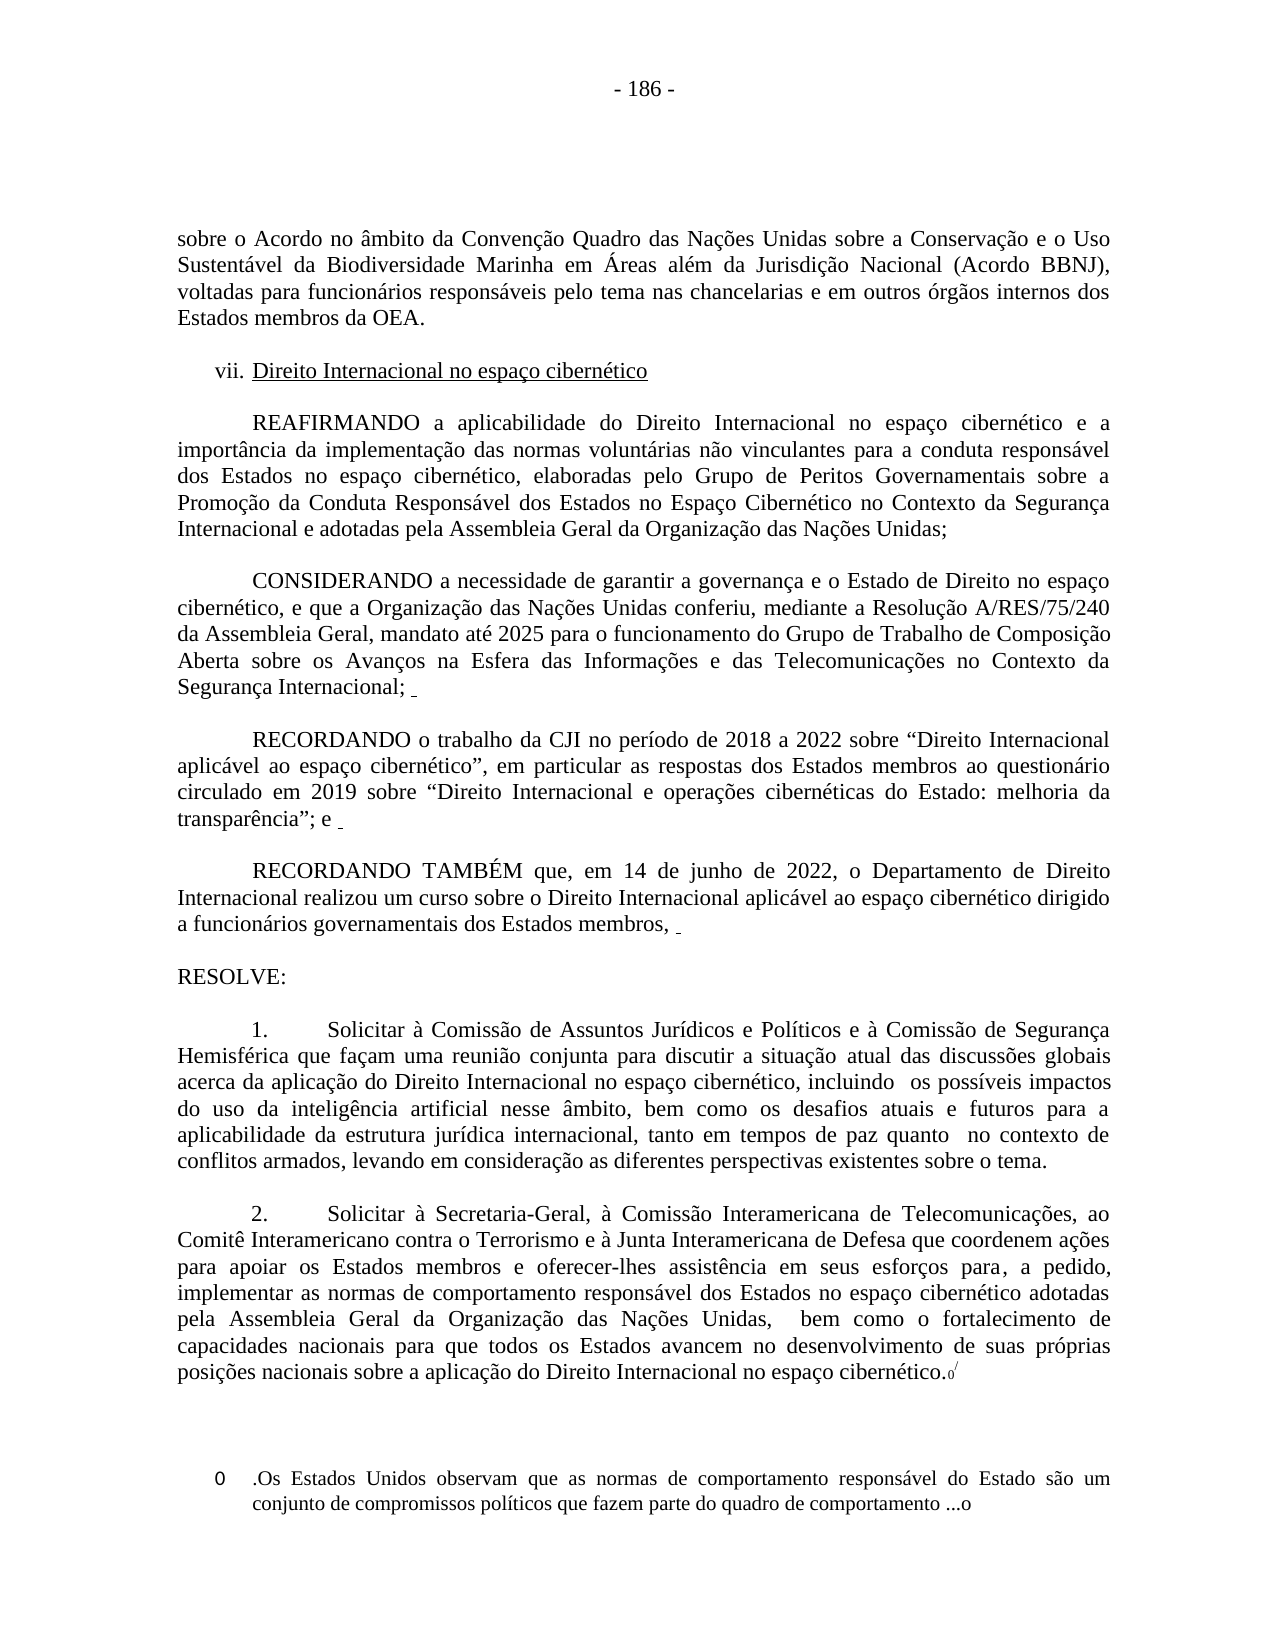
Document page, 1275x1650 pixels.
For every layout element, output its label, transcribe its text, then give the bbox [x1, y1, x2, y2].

text RECORDANDO TAMBÉM que, em 14 de junho de 2022, o Departamento de Direito Internacional realizou um curso sobre o Direito Internacional aplicável ao espaço cibernético dirigido a funcionários governamentais dos Estados membros, [177, 857, 1111, 937]
list Solicitar à Secretaria-Geral, à Comissão Interamericana de Telecomunicações, ao Comitê Interamericano contra o Terrorismo e à Junta Interamericana de Defesa que coordenem ações para apoiar os Estados membros e oferecer-lhes assistência em seus esforços para, a pedido, implementar as normas de comportamento responsável dos Estados no espaço cibernético adotadas pela Assembleia Geral da Organização das Nações Unidas, bem como o fortalecimento de capacidades nacionais para que todos os Estados avancem no desenvolvimento de suas próprias posições nacionais sobre a aplicação do Direito Internacional no espaço cibernético./ [177, 1200, 1111, 1384]
list Solicitar à Comissão de Assuntos Jurídicos e Políticos e à Comissão de Segurança Hemisférica que façam uma reunião conjunta para discutir a situação atual das discussões globais acerca da aplicação do Direito Internacional no espaço cibernético, incluindo os possíveis impactos do uso da inteligência artificial nesse âmbito, bem como os desafios atuais e futuros para a aplicabilidade da estrutura jurídica internacional, tanto em tempos de paz quanto no contexto de conflitos armados, levando em consideração as diferentes perspectivas existentes sobre o tema. [177, 1016, 1111, 1174]
list Direito Internacional no espaço cibernético [214, 357, 1111, 383]
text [177, 225, 1111, 330]
text RESOLVE: [177, 963, 1111, 989]
text RECORDANDO o trabalho da CJI no período de 2018 a 2022 sobre “Direito Internacional aplicável ao espaço cibernético”, em particular as respostas dos Estados membros ao questionário circulado em 2019 sobre “Direito Internacional e operações cibernéticas do Estado: melhoria da transparência”; e [177, 726, 1111, 831]
text CONSIDERANDO a necessidade de garantir a governança e o Estado de Direito no espaço cibernético, e que a Organização das Nações Unidas conferiu, mediante a Resolução A/RES/75/240 da Assembleia Geral, mandato até 2025 para o funcionamento do Grupo de Trabalho de Composição Aberta sobre os Avanços na Esfera das Informações e das Telecomunicações no Contexto da Segurança Internacional; [177, 568, 1111, 699]
text REAFIRMANDO a aplicabilidade do Direito Internacional no espaço cibernético e a importância da implementação das normas voluntárias não vinculantes para a conduta responsável dos Estados no espaço cibernético, elaboradas pelo Grupo de Peritos Governamentais sobre a Promoção da Conduta Responsável dos Estados no Espaço Cibernético no Contexto da Segurança Internacional e adotadas pela Assembleia Geral da Organização das Nações Unidas; [177, 409, 1111, 541]
